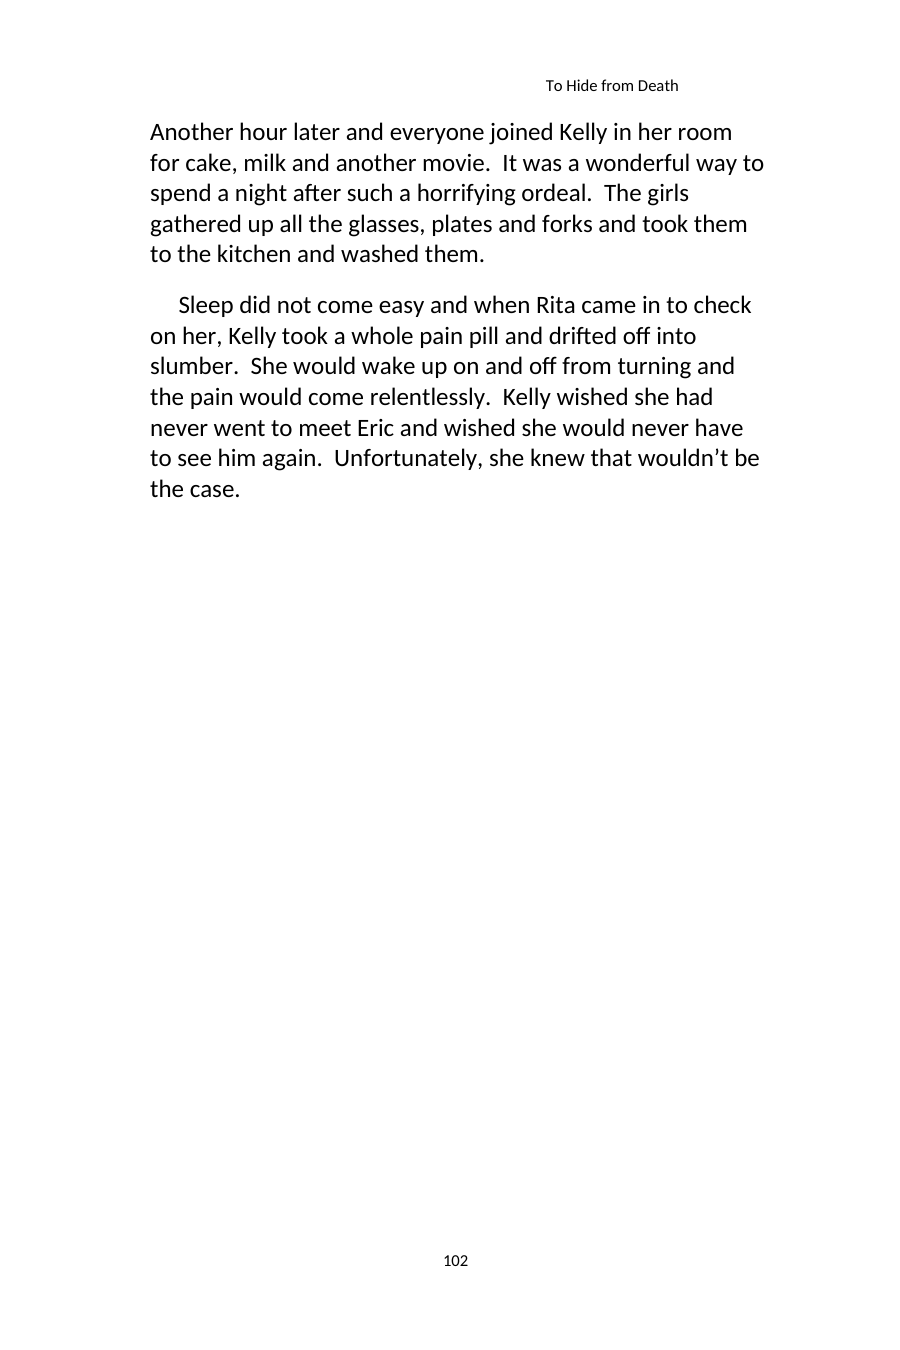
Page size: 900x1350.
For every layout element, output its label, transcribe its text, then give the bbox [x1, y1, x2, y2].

text Another hour later and everyone joined Kelly in her room for cake, milk and another movie. It was a wonderful way to spend a night after such a horrifying ordeal. The girls gathered up all the glasses, plates and forks and took them to the kitchen and washed them. [150, 116, 768, 269]
text To Hide from Death [150, 75, 768, 95]
text 102 [75, 1250, 768, 1270]
text Sleep did not come easy and when Rita came in to check on her, Kelly took a whole pain pill and drifted off into slumber. She would wake up on and off from turning and the pain would come relentlessly. Kelly wished she had never went to meet Eric and wished she would never have to see him again. Unfortunately, she knew that wouldn’t be the case. [150, 289, 768, 503]
